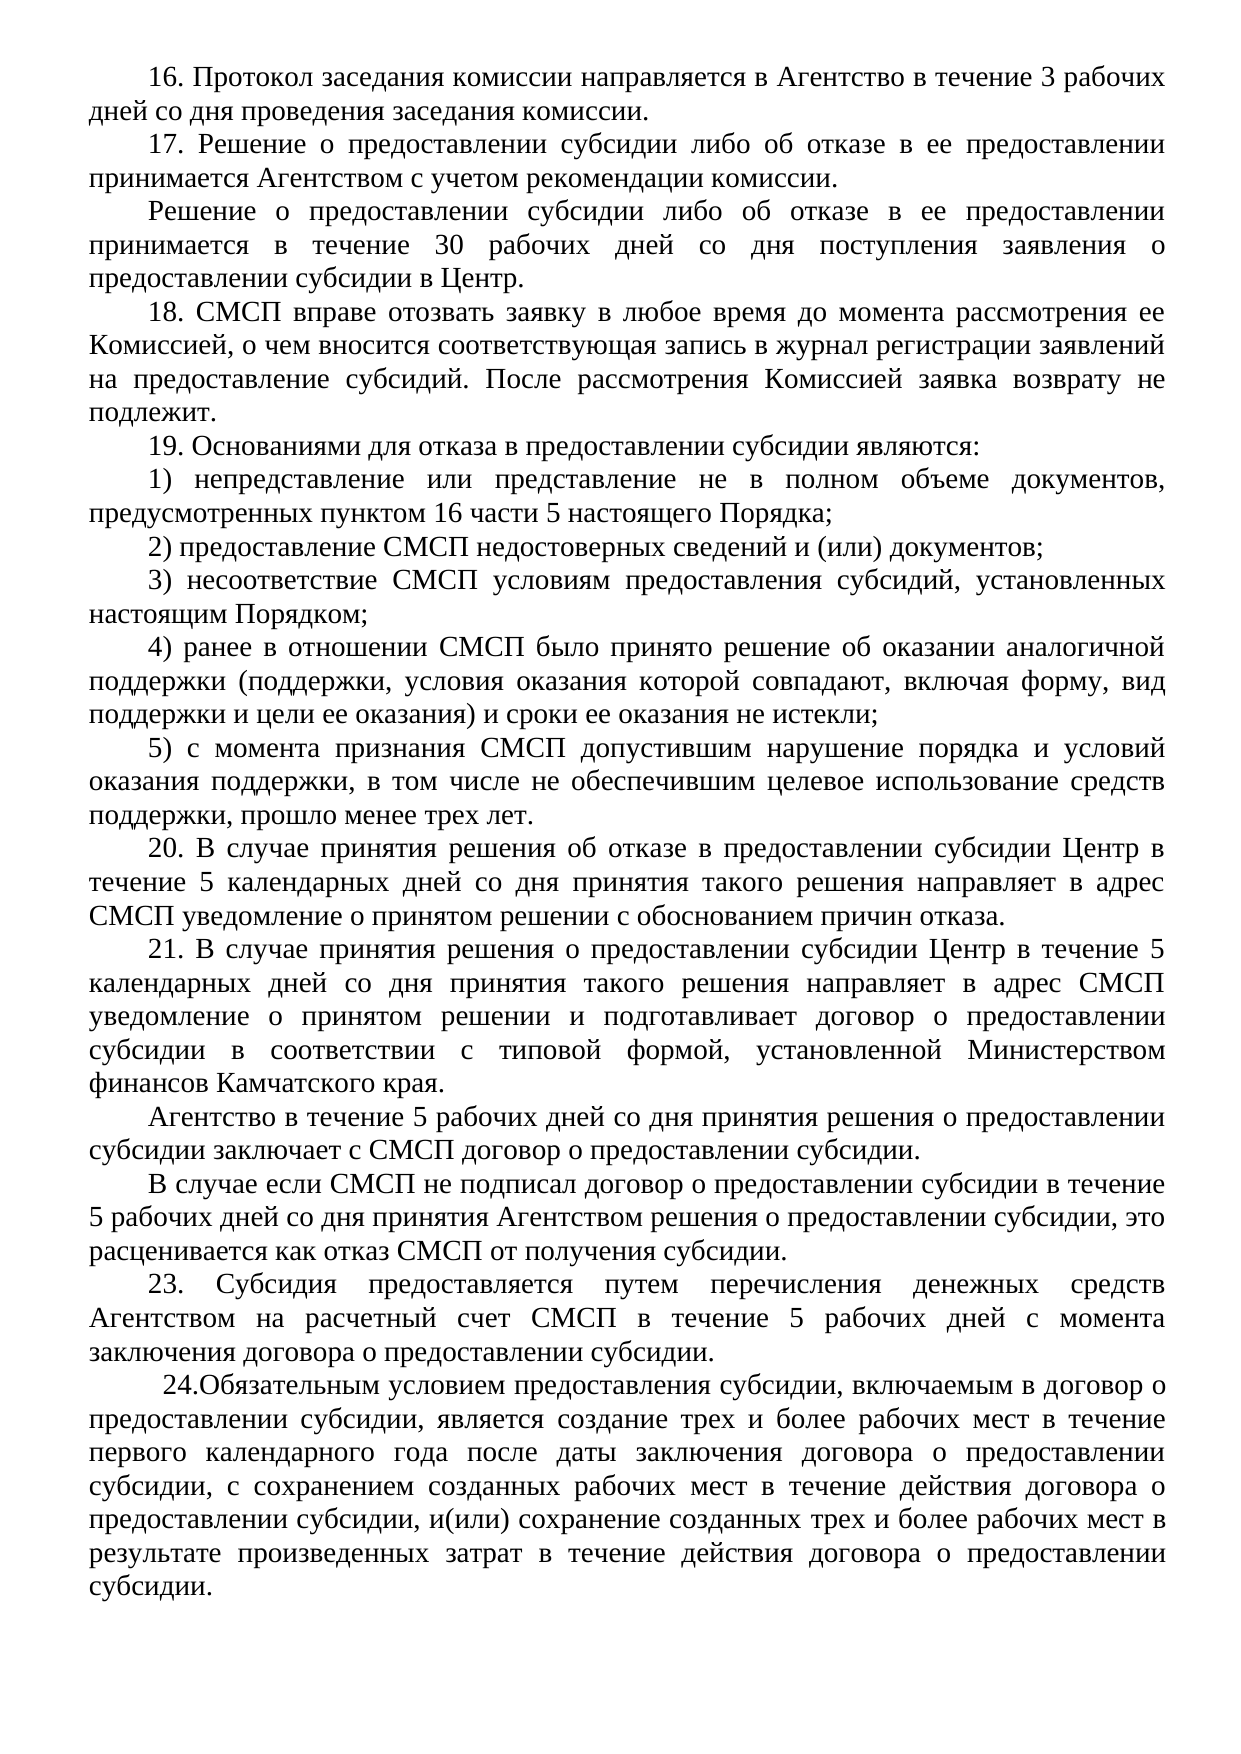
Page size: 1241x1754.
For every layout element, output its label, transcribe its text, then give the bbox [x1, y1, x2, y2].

text Агентство в течение 5 рабочих дней со дня принятия решения о предоставлении субсидии заключает с СМСП договор о предоставлении субсидии. [89, 1099, 1166, 1166]
text 2) предоставление СМСП недостоверных сведений и (или) документов; [89, 529, 1166, 562]
text 19. Основаниями для отказа в предоставлении субсидии являются: [89, 428, 1166, 462]
text 23. Субсидия предоставляется путем перечисления денежных средств Агентством на расчетный счет СМСП в течение 5 рабочих дней с момента заключения договора о предоставлении субсидии. [89, 1267, 1166, 1367]
text 4) ранее в отношении СМСП было принято решение об оказании аналогичной поддержки (поддержки, условия оказания которой совпадают, включая форму, вид поддержки и цели ее оказания) и сроки ее оказания не истекли; [89, 629, 1166, 730]
text 3) несоответствие СМСП условиям предоставления субсидий, установленных настоящим Порядком; [89, 562, 1166, 629]
text 18. СМСП вправе отозвать заявку в любое время до момента рассмотрения ее Комиссией, о чем вносится соответствующая запись в журнал регистрации заявлений на предоставление субсидий. После рассмотрения Комиссией заявка возврату не подлежит. [89, 294, 1166, 428]
text 16. Протокол заседания комиссии направляется в Агентство в течение 3 рабочих дней со дня проведения заседания комиссии. [89, 59, 1166, 126]
text 24.Обязательным условием предоставления субсидии, включаемым в договор о предоставлении субсидии, является создание трех и более рабочих мест в течение первого календарного года после даты заключения договора о предоставлении субсидии, с сохранением созданных рабочих мест в течение действия договора о предоставлении субсидии, и(или) сохранение созданных трех и более рабочих мест в результате произведенных затрат в течение действия договора о предоставлении субсидии. [89, 1367, 1166, 1602]
text В случае если СМСП не подписал договор о предоставлении субсидии в течение 5 рабочих дней со дня принятия Агентством решения о предоставлении субсидии, это расценивается как отказ СМСП от получения субсидии. [89, 1166, 1166, 1267]
text 1) непредставление или представление не в полном объеме документов, предусмотренных пунктом 16 части 5 настоящего Порядка; [89, 462, 1166, 529]
text 21. В случае принятия решения о предоставлении субсидии Центр в течение 5 календарных дней со дня принятия такого решения направляет в адрес СМСП уведомление о принятом решении и подготавливает договор о предоставлении субсидии в соответствии с типовой формой, установленной Министерством финансов Камчатского края. [89, 931, 1166, 1099]
text 17. Решение о предоставлении субсидии либо об отказе в ее предоставлении принимается Агентством с учетом рекомендации комиссии. [89, 126, 1166, 193]
text 5) с момента признания СМСП допустившим нарушение порядка и условий оказания поддержки, в том числе не обеспечившим целевое использование средств поддержки, прошло менее трех лет. [89, 730, 1166, 831]
text 20. В случае принятия решения об отказе в предоставлении субсидии Центр в течение 5 календарных дней со дня принятия такого решения направляет в адрес СМСП уведомление о принятом решении с обоснованием причин отказа. [89, 831, 1166, 931]
text Решение о предоставлении субсидии либо об отказе в ее предоставлении принимается в течение 30 рабочих дней со дня поступления заявления о предоставлении субсидии в Центр. [89, 193, 1166, 294]
